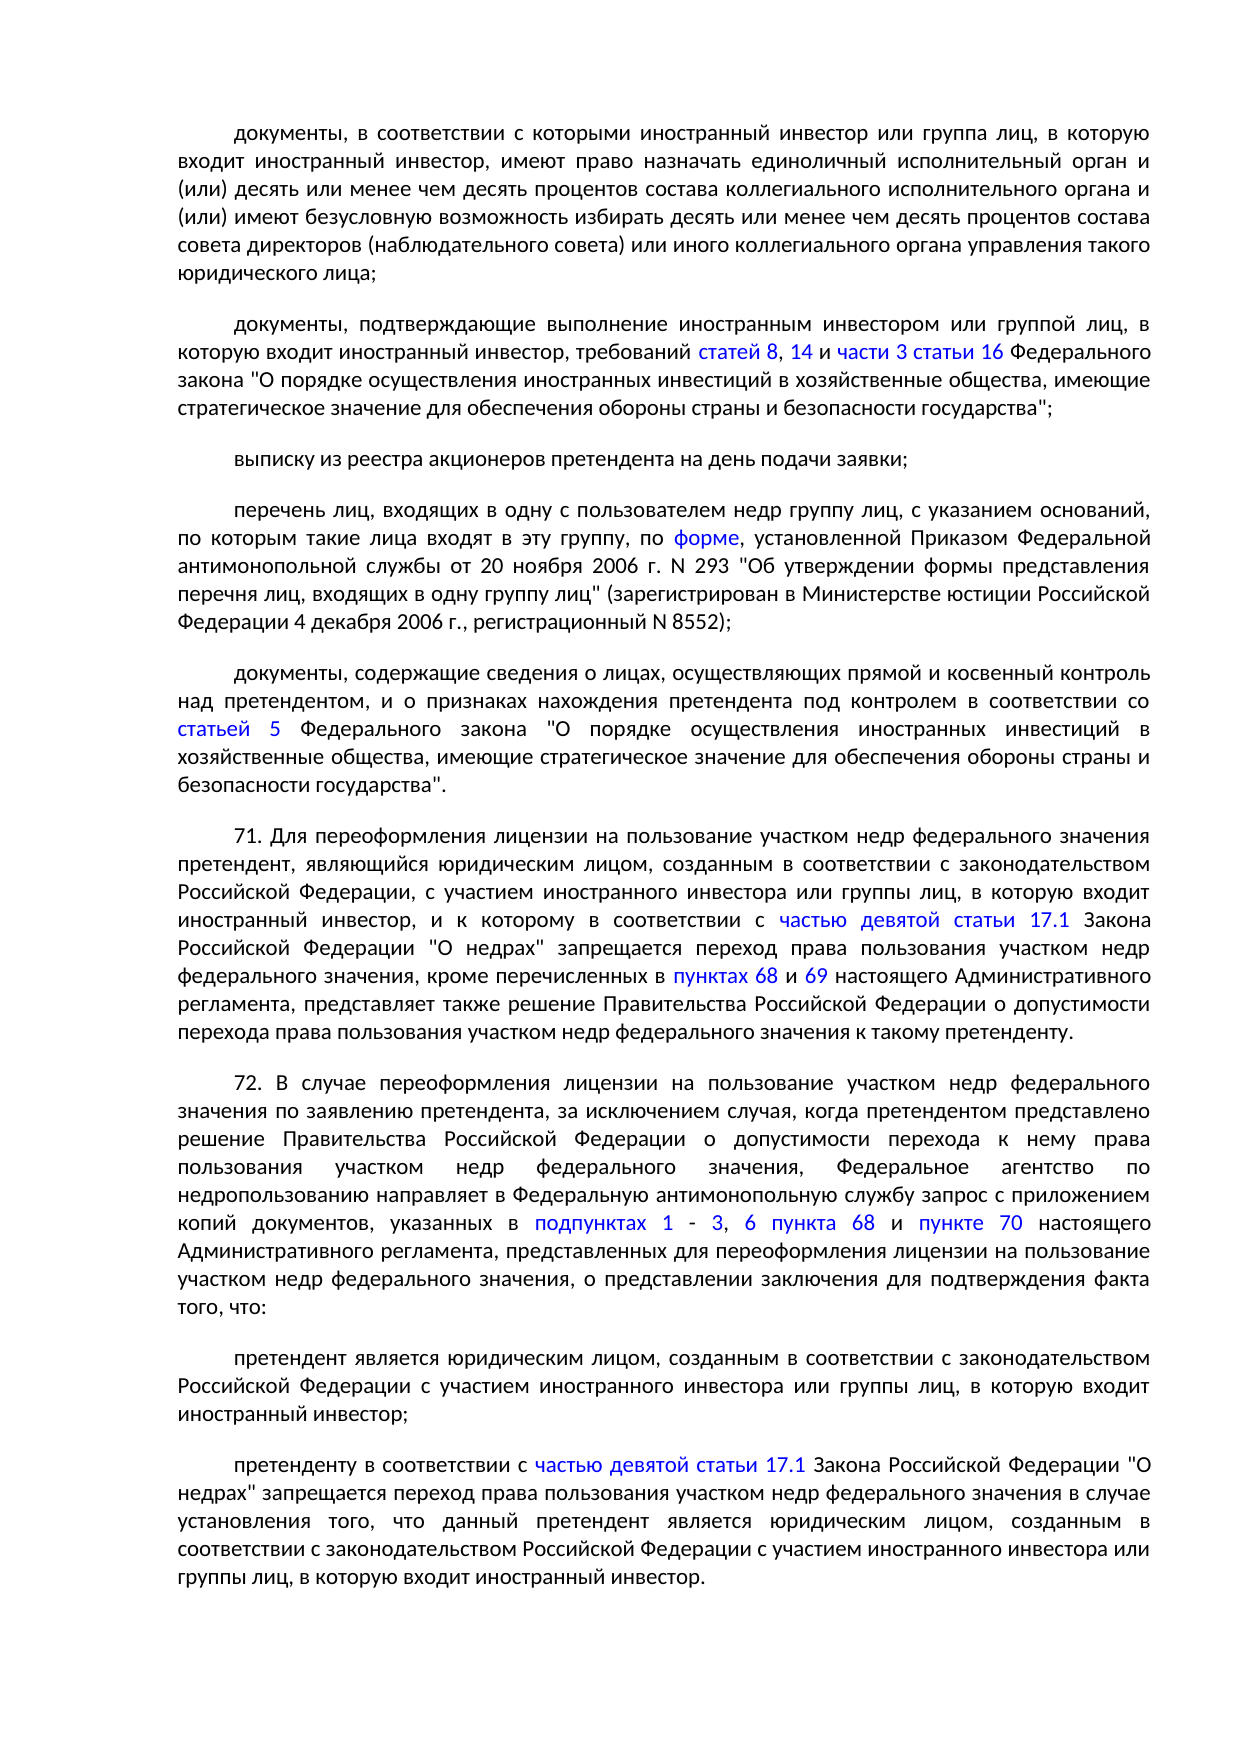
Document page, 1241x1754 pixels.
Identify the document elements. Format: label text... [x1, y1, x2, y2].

text претендент является юридическим лицом, созданным в соответствии с законодательством Российской Федерации с участием иностранного инвестора или группы лиц, в которую входит иностранный инвестор; [177, 1343, 1152, 1427]
text 72. В случае переоформления лицензии на пользование участком недр федерального значения по заявлению претендента, за исключением случая, когда претендентом представлено решение Правительства Российской Федерации о допустимости перехода к нему права пользования участком недр федерального значения, Федеральное агентство по недропользованию направляет в Федеральную антимонопольную службу запрос с приложением копий документов, указанных в подпунктах 1 - 3, 6 пункта 68 и пункте 70 настоящего Административного регламента, представленных для переоформления лицензии на пользование участком недр федерального значения, о представлении заключения для подтверждения факта того, что: [177, 1068, 1152, 1320]
text документы, подтверждающие выполнение иностранным инвестором или группой лиц, в которую входит иностранный инвестор, требований статей 8, 14 и части 3 статьи 16 Федерального закона "О порядке осуществления иностранных инвестиций в хозяйственные общества, имеющие стратегическое значение для обеспечения обороны страны и безопасности государства"; [177, 309, 1152, 421]
text документы, в соответствии с которыми иностранный инвестор или группа лиц, в которую входит иностранный инвестор, имеют право назначать единоличный исполнительный орган и (или) десять или менее чем десять процентов состава коллегиального исполнительного органа и (или) имеют безусловную возможность избирать десять или менее чем десять процентов состава совета директоров (наблюдательного совета) или иного коллегиального органа управления такого юридического лица; [177, 118, 1152, 286]
text выписку из реестра акционеров претендента на день подачи заявки; [177, 444, 1152, 472]
text 71. Для переоформления лицензии на пользование участком недр федерального значения претендент, являющийся юридическим лицом, созданным в соответствии с законодательством Российской Федерации, с участием иностранного инвестора или группы лиц, в которую входит иностранный инвестор, и к которому в соответствии с частью девятой статьи 17.1 Закона Российской Федерации "О недрах" запрещается переход права пользования участком недр федерального значения, кроме перечисленных в пунктах 68 и 69 настоящего Административного регламента, представляет также решение Правительства Российской Федерации о допустимости перехода права пользования участком недр федерального значения к такому претенденту. [177, 821, 1152, 1045]
text перечень лиц, входящих в одну с пользователем недр группу лиц, с указанием оснований, по которым такие лица входят в эту группу, по форме, установленной Приказом Федеральной антимонопольной службы от 20 ноября 2006 г. N 293 "Об утверждении формы представления перечня лиц, входящих в одну группу лиц" (зарегистрирован в Министерстве юстиции Российской Федерации 4 декабря 2006 г., регистрационный N 8552); [177, 495, 1152, 635]
text претенденту в соответствии с частью девятой статьи 17.1 Закона Российской Федерации "О недрах" запрещается переход права пользования участком недр федерального значения в случае установления того, что данный претендент является юридическим лицом, созданным в соответствии с законодательством Российской Федерации с участием иностранного инвестора или группы лиц, в которую входит иностранный инвестор. [177, 1450, 1152, 1590]
text документы, содержащие сведения о лицах, осуществляющих прямой и косвенный контроль над претендентом, и о признаках нахождения претендента под контролем в соответствии со статьей 5 Федерального закона "О порядке осуществления иностранных инвестиций в хозяйственные общества, имеющие стратегическое значение для обеспечения обороны страны и безопасности государства". [177, 658, 1152, 798]
